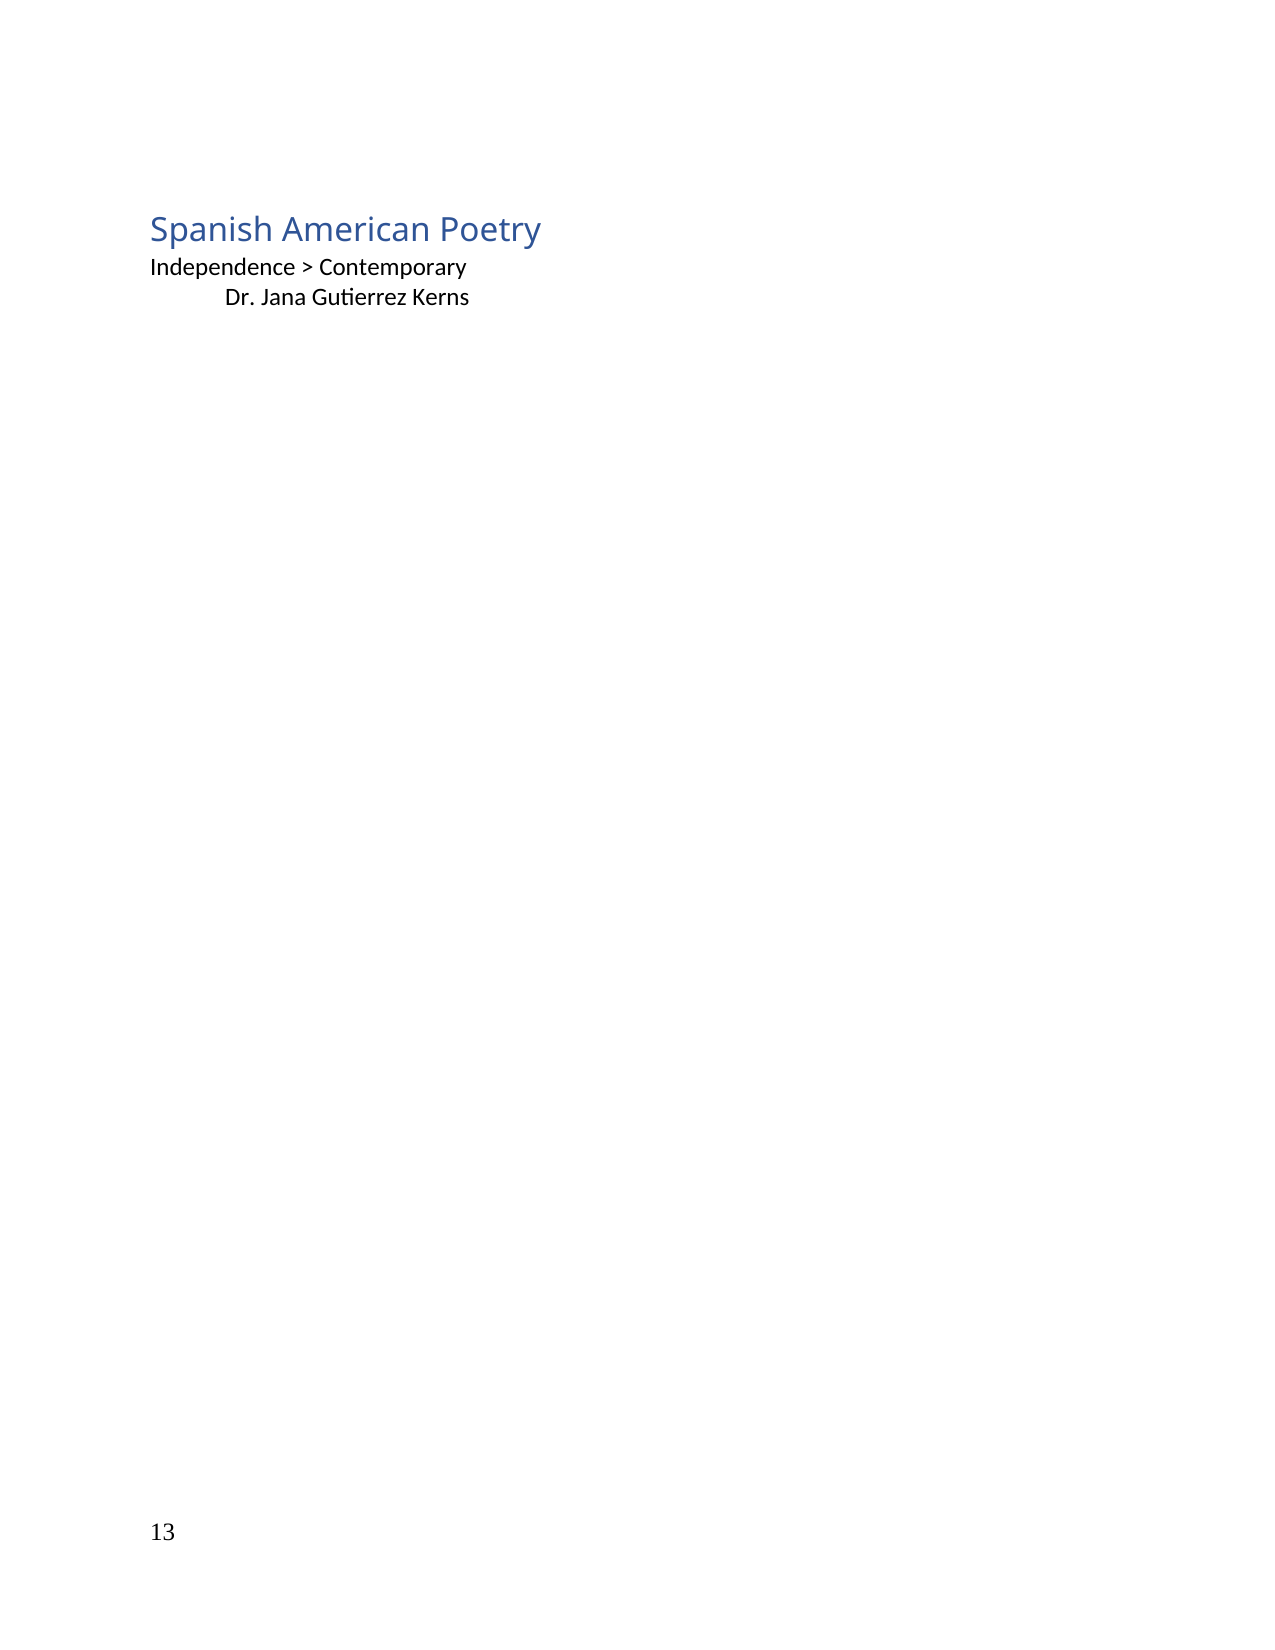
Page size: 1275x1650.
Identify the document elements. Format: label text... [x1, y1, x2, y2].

text Dr. Jana Gutierrez Kerns [150, 281, 1125, 312]
text Independence > Contemporary [150, 251, 1125, 281]
subtitle Spanish American Poetry [150, 206, 1125, 251]
